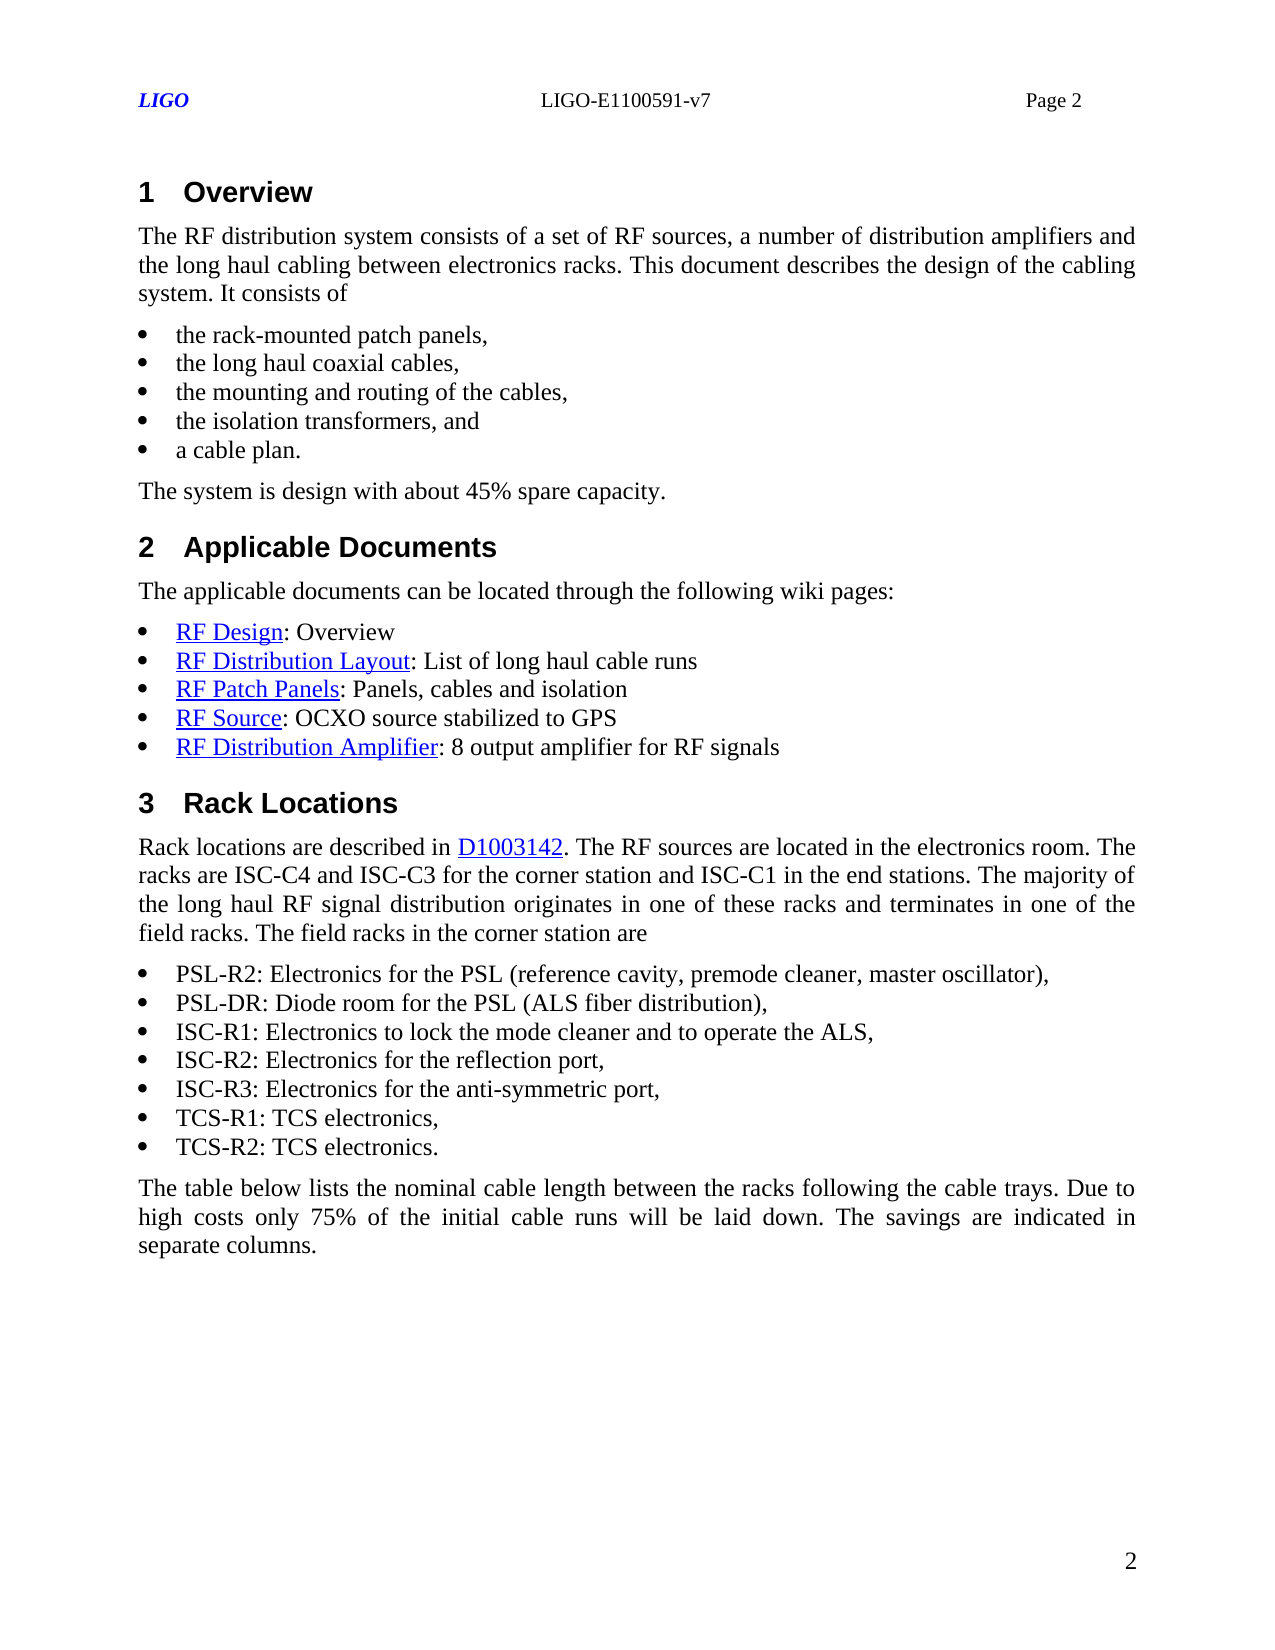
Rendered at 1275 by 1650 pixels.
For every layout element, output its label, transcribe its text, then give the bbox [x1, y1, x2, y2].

list the rack-mounted patch panels, [138, 320, 1137, 348]
subtitle Rack Locations [138, 786, 1137, 819]
list a cable plan. [138, 435, 1137, 463]
list the long haul coaxial cables, [138, 348, 1137, 377]
list TCS-R2: TCS electronics. [138, 1132, 1137, 1161]
list PSL-R2: Electronics for the PSL (reference cavity, premode cleaner, master oscillator), [138, 959, 1137, 988]
list the isolation transformers, and [138, 406, 1137, 435]
list ISC-R1: Electronics to lock the mode cleaner and to operate the ALS, [138, 1017, 1137, 1046]
list RF Distribution Layout: List of long haul cable runs [138, 646, 1137, 674]
list TCS-R1: TCS electronics, [138, 1103, 1137, 1132]
subtitle Overview [138, 175, 1137, 208]
text Rack locations are described in D1003142. The RF sources are located in the electronics room. The racks are ISC-C4 and ISC-C3 for the corner station and ISC-C1 in the end stations. The majority of the long haul RF signal distribution originates in one of these racks and terminates in one of the field racks. The field racks in the corner station are [138, 832, 1137, 947]
list RF Source: OCXO source stabilized to GPS [138, 703, 1137, 732]
list PSL-DR: Diode room for the PSL (ALS fiber distribution), [138, 988, 1137, 1017]
list RF Distribution Amplifier: 8 output amplifier for RF signals [138, 732, 1137, 761]
subtitle Applicable Documents [138, 530, 1137, 563]
text The system is design with about 45% spare capacity. [138, 476, 1137, 505]
list ISC-R2: Electronics for the reflection port, [138, 1046, 1137, 1074]
text The applicable documents can be located through the following wiki pages: [138, 576, 1137, 604]
list RF Design: Overview [138, 617, 1137, 646]
list ISC-R3: Electronics for the anti-symmetric port, [138, 1074, 1137, 1103]
list the mounting and routing of the cables, [138, 377, 1137, 406]
list RF Patch Panels: Panels, cables and isolation [138, 674, 1137, 703]
text The RF distribution system consists of a set of RF sources, a number of distribution amplifiers and the long haul cabling between electronics racks. This document describes the design of the cabling system. It consists of [138, 221, 1137, 307]
text The table below lists the nominal cable length between the racks following the cable trays. Due to high costs only 75% of the initial cable runs will be laid down. The savings are indicated in separate columns. [138, 1173, 1137, 1259]
